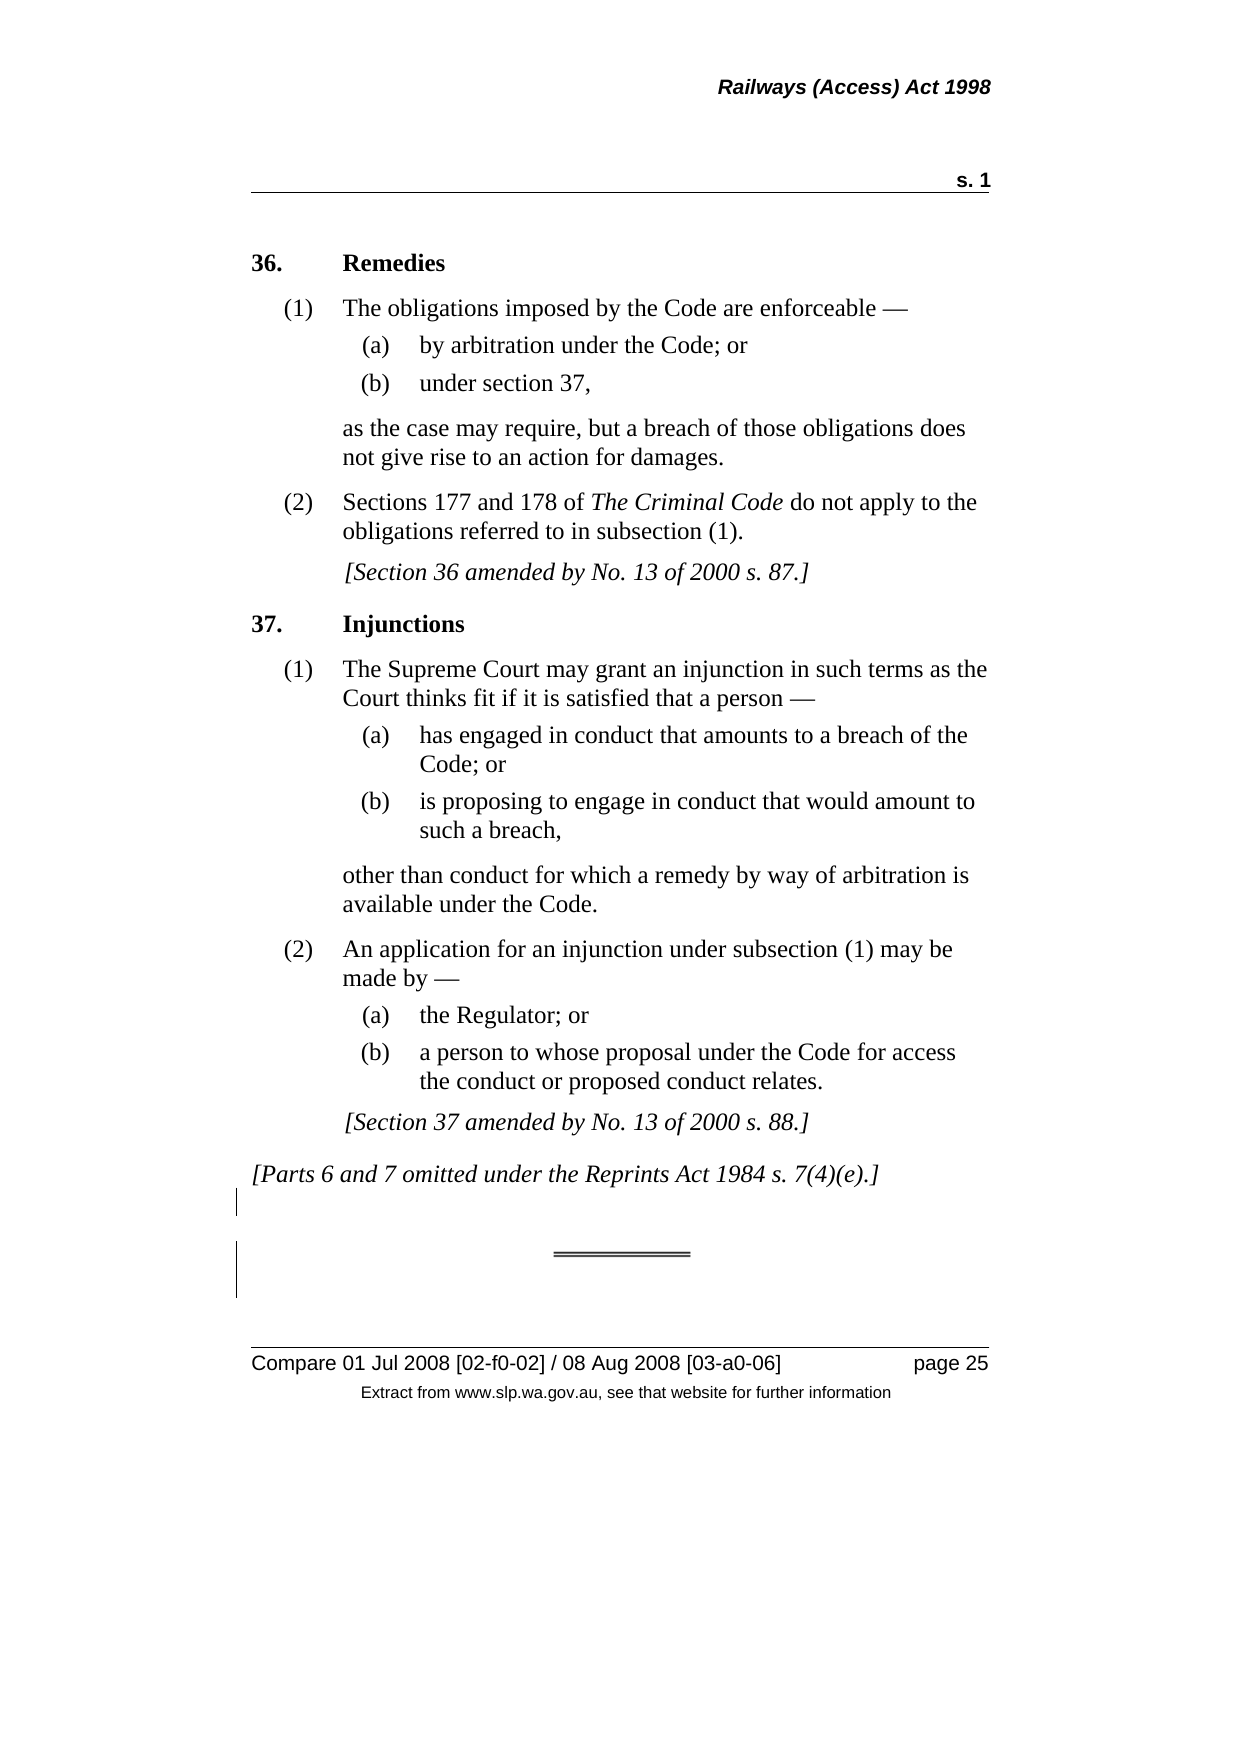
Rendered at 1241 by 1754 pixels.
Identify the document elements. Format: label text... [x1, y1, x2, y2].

text (a) the Regulator; or [251, 1000, 989, 1029]
picture [543, 1241, 697, 1270]
subtitle 37. Injunctions [251, 609, 989, 638]
text (a) has engaged in conduct that amounts to a breach of the Code; or [251, 720, 989, 778]
text other than conduct for which a remedy by way of arbitration is available under the Code. [251, 860, 989, 918]
text (b) a person to whose proposal under the Code for access the conduct or proposed conduct relates. [251, 1037, 989, 1095]
text (b) under section 37, [251, 368, 989, 396]
subtitle 36. Remedies [251, 248, 989, 277]
text [Parts 6 and 7 omitted under the Reprints Act 1984 s. 7(4)(e).] [251, 1159, 989, 1188]
text (b) is proposing to engage in conduct that would amount to such a breach, [251, 786, 989, 843]
text [Section 36 amended by No. 13 of 2000 s. 87.] [251, 557, 989, 586]
text (a) by arbitration under the Code; or [251, 331, 989, 359]
text (1) The obligations imposed by the Code are enforceable — [251, 293, 989, 322]
text (2) An application for an injunction under subsection (1) may be made by — [251, 934, 989, 992]
text (2) Sections 177 and 178 of The Criminal Code do not apply to the obligations referred to in subsection (1). [251, 487, 989, 545]
text [Section 37 amended by No. 13 of 2000 s. 88.] [251, 1107, 989, 1136]
text (1) The Supreme Court may grant an injunction in such terms as the Court thinks fit if it is satisfied that a person — [251, 654, 989, 712]
text as the case may require, but a breach of those obligations does not give rise to an action for damages. [251, 413, 989, 471]
